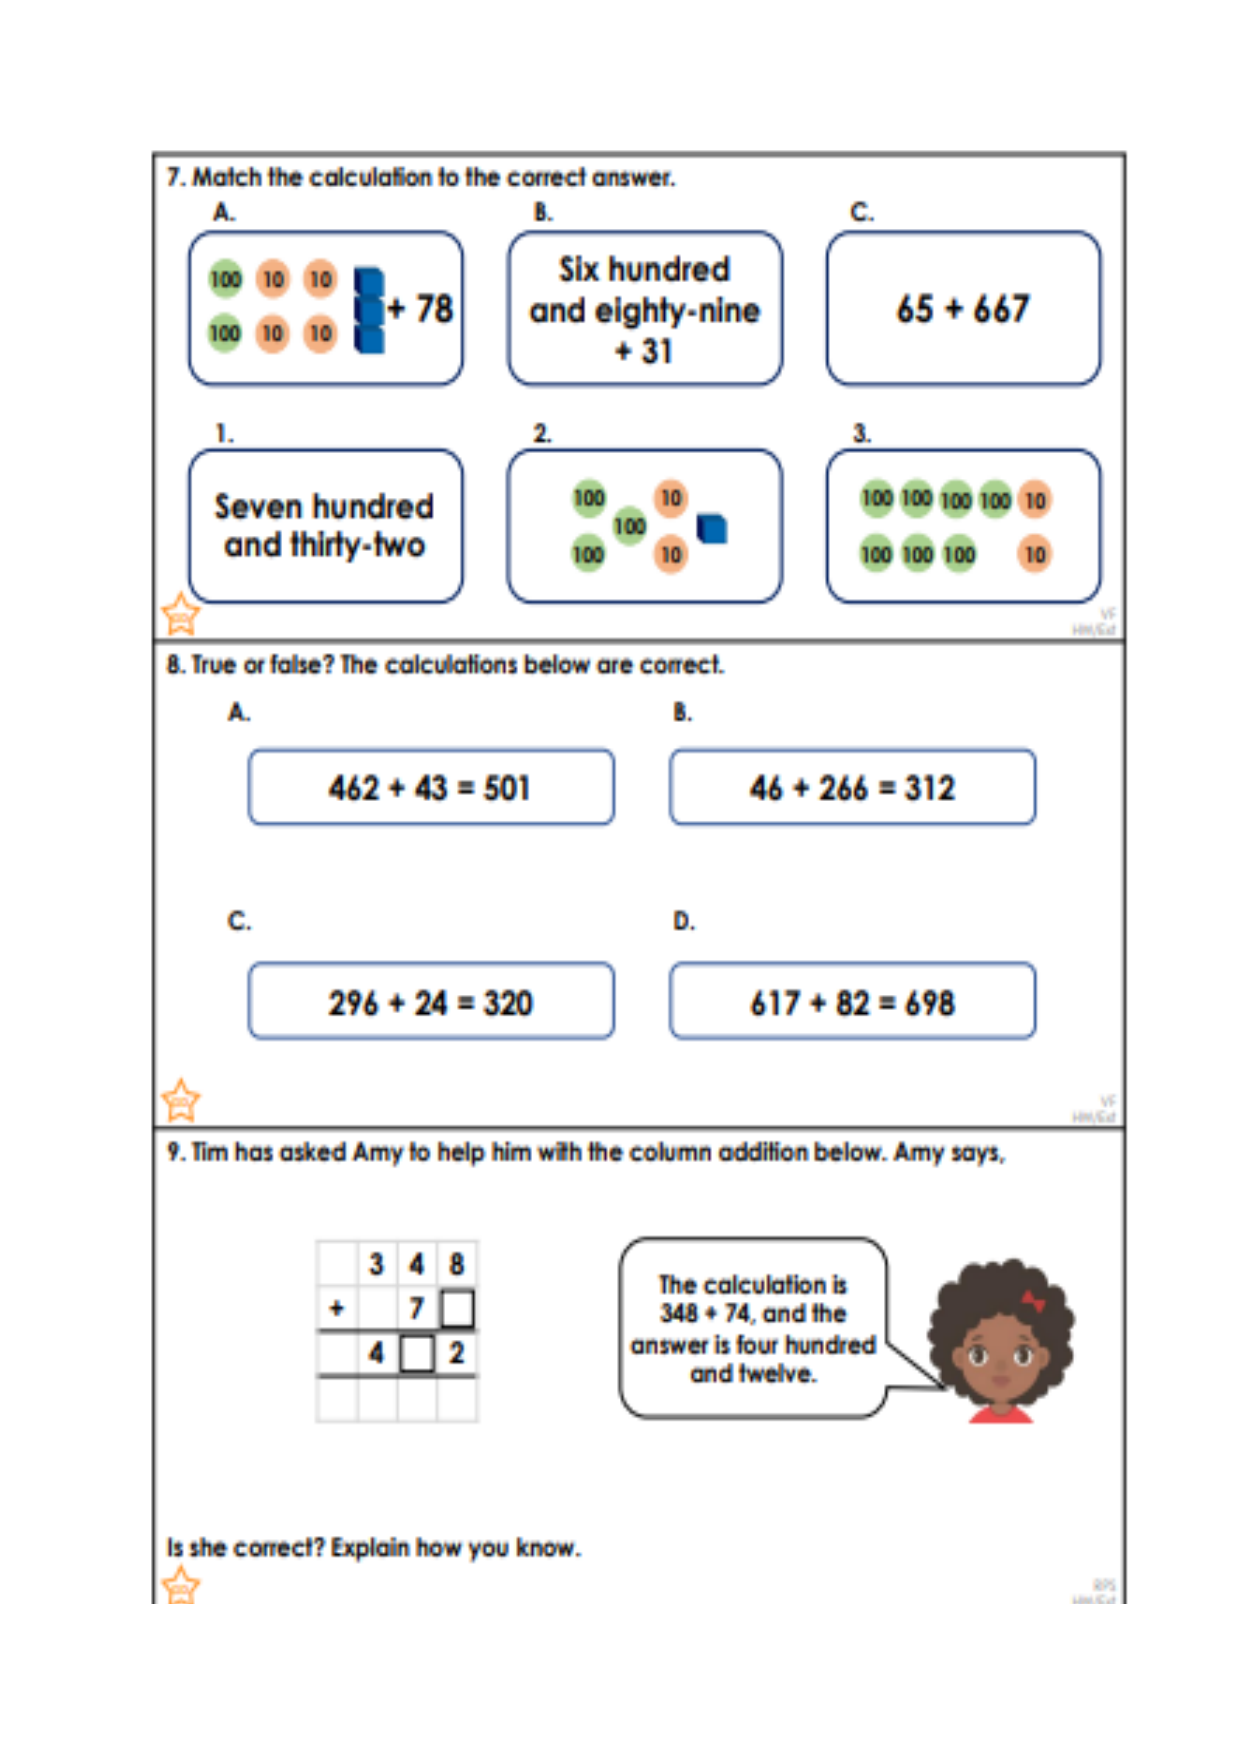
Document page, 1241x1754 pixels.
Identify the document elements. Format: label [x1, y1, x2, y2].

picture [150, 150, 1133, 1604]
